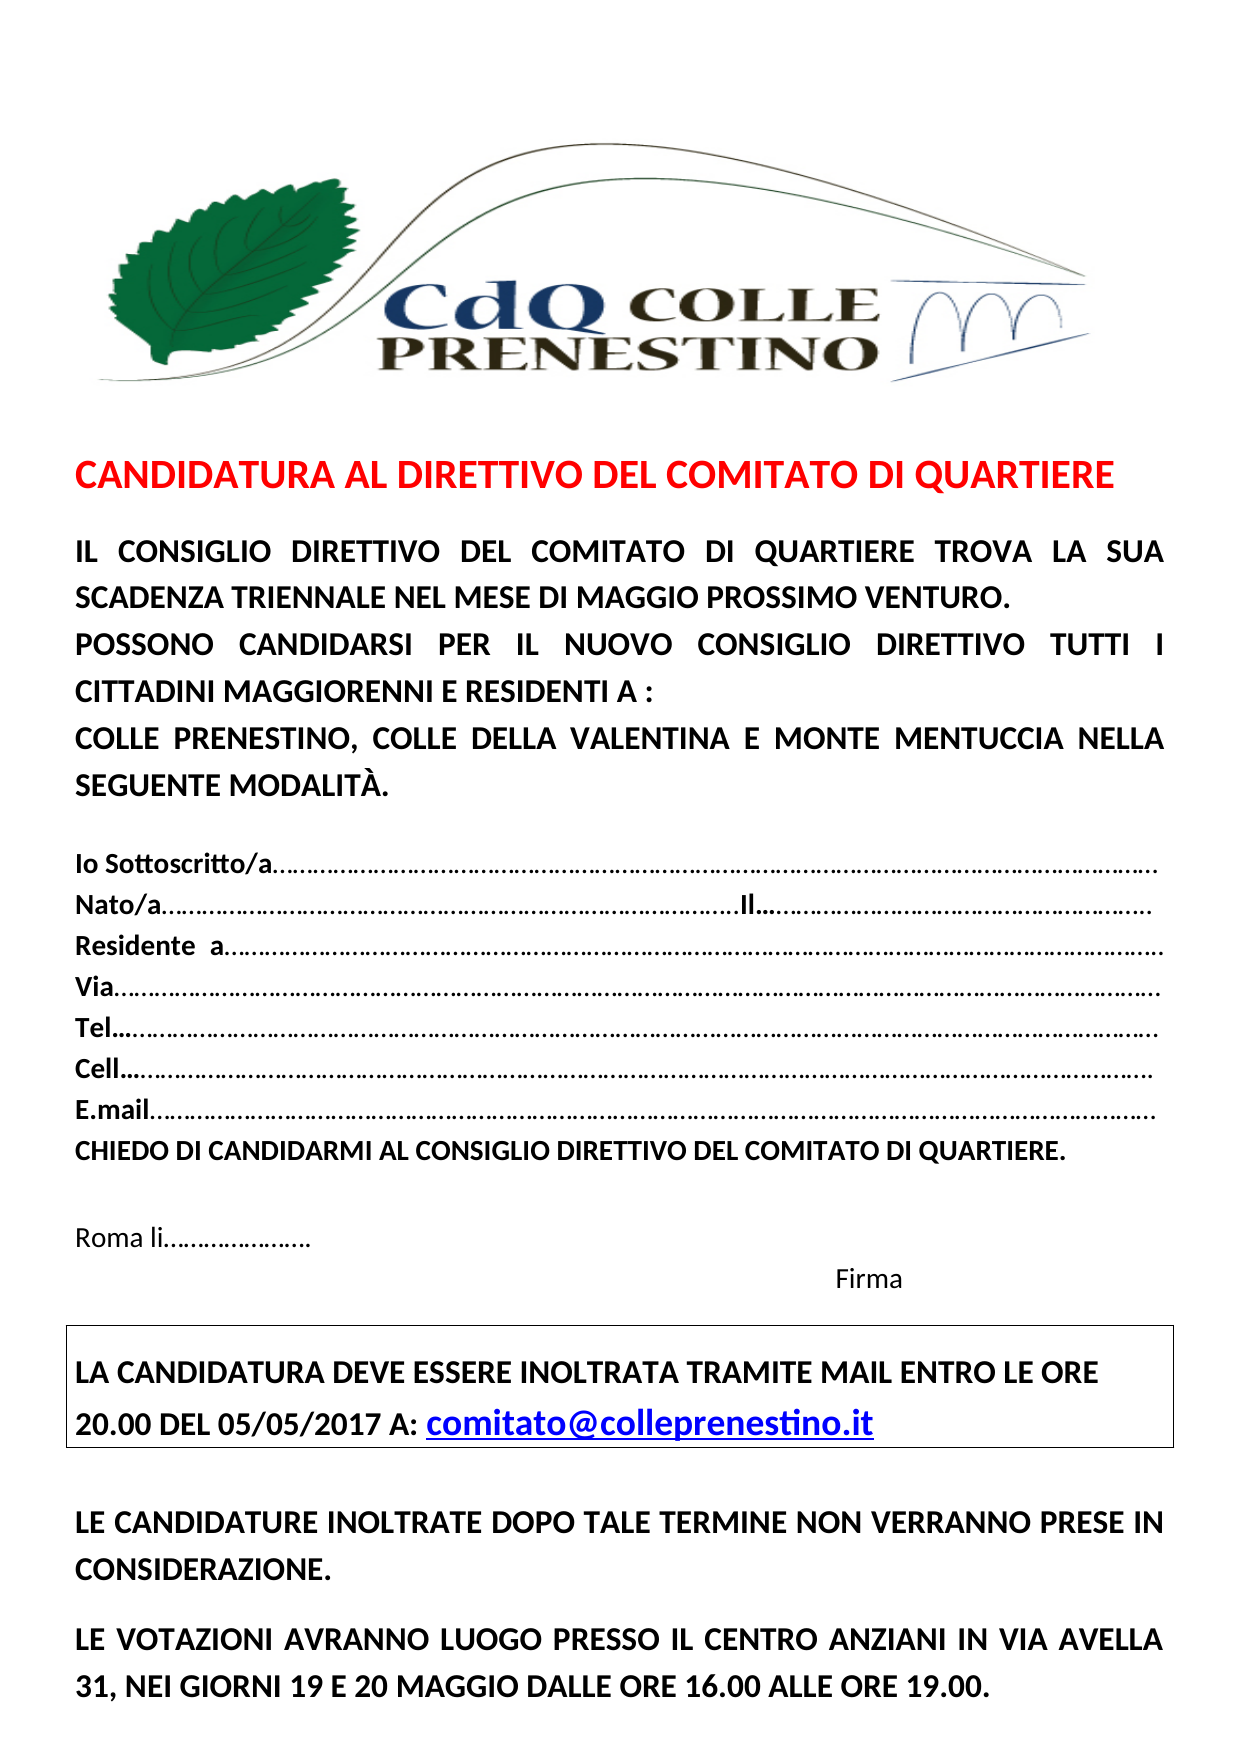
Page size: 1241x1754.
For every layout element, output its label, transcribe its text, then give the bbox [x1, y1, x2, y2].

text CHIEDO DI CANDIDARMI AL CONSIGLIO DIRETTIVO DEL COMITATO DI QUARTIERE. [75, 1132, 1165, 1167]
text Nato/a…………………………………………………………………………..Il………………………………………………….. [75, 886, 1165, 922]
text LE CANDIDATURE INOLTRATE DOPO TALE TERMINE NON VERRANNO PRESE IN CONSIDERAZIONE. [75, 1501, 1165, 1589]
text LE VOTAZIONI AVRANNO LUOGO PRESSO IL CENTRO ANZIANI IN VIA AVELLA 31, NEI GIORNI 19 E 20 MAGGIO DALLE ORE 16.00 ALLE ORE 19.00. [75, 1618, 1165, 1706]
text Firma [75, 1260, 1165, 1296]
text IL CONSIGLIO DIRETTIVO DEL COMITATO DI QUARTIERE TROVA LA SUA SCADENZA TRIENNALE NEL MESE DI MAGGIO PROSSIMO VENTURO. [75, 530, 1165, 617]
text COLLE PRENESTINO, COLLE DELLA VALENTINA E MONTE MENTUCCIA NELLA SEGUENTE MODALITÀ. [75, 717, 1165, 804]
text CANDIDATURA AL DIRETTIVO DEL COMITATO DI QUARTIERE [75, 441, 1165, 499]
text Io Sottoscritto/a…………………………………………………………………………………………………………………… [75, 845, 1165, 881]
picture [75, 96, 1207, 441]
text LA CANDIDATURA DEVE ESSERE INOLTRATA TRAMITE MAIL ENTRO LE ORE 20.00 DEL 05/05/2017 A: comitato@colleprenestino.it [67, 1348, 1173, 1447]
text Cell………………………………………………………………………………………………………………………………………. [75, 1050, 1165, 1086]
text E.mail…………………………………………………………………………………………………………………………………… [75, 1091, 1165, 1127]
text Roma li…………………. [75, 1219, 1165, 1255]
text Tel………………………………………………………………………………………………………………………………………… [75, 1009, 1165, 1045]
text Residente a………………………………………………………………………………………………………………………….. Via………………………………………………………………………………………………………………………………………… [75, 927, 1165, 1004]
text POSSONO CANDIDARSI PER IL NUOVO CONSIGLIO DIRETTIVO TUTTI I CITTADINI MAGGIORENNI E RESIDENTI A : [75, 623, 1165, 711]
